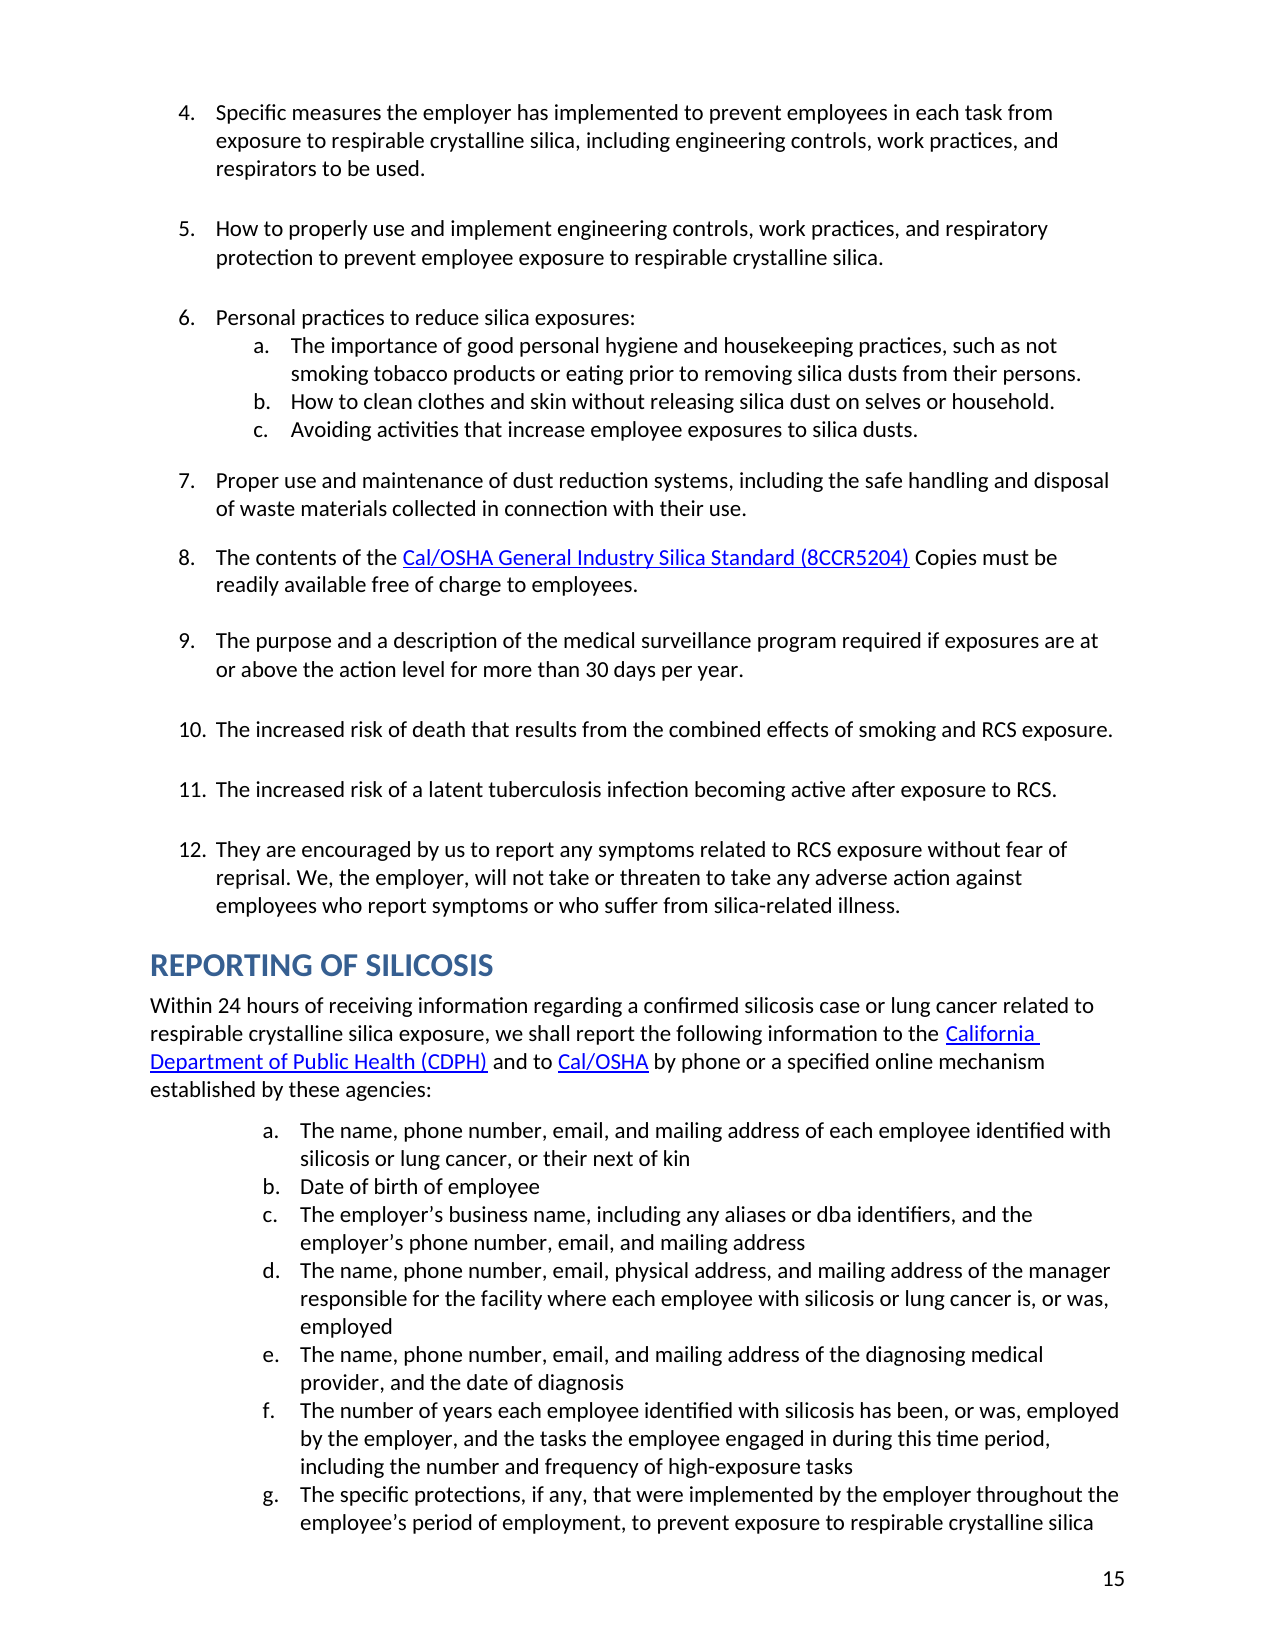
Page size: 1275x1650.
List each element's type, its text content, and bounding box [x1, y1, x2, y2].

list The purpose and a description of the medical surveillance program required if exposures are at or above the action level for more than 30 days per year. [178, 627, 1125, 683]
list They are encouraged by us to report any symptoms related to RCS exposure without fear of reprisal. We, the employer, will not take or threaten to take any adverse action against employees who report symptoms or who suffer from silica-related illness. [178, 835, 1125, 919]
list The name, phone number, email, and mailing address of the diagnosing medical provider, and the date of diagnosis [262, 1340, 1125, 1396]
list Date of birth of employee [262, 1172, 1125, 1200]
list How to clean clothes and skin without releasing silica dust on selves or household. [253, 387, 1125, 415]
subtitle REPORTING OF SILICOSIS [150, 944, 1125, 985]
list The number of years each employee identified with silicosis has been, or was, employed by the employer, and the tasks the employee engaged in during this time period, including the number and frequency of high-exposure tasks [262, 1396, 1125, 1480]
list The employer’s business name, including any aliases or dba identifiers, and the employer’s phone number, email, and mailing address [262, 1200, 1125, 1256]
list The importance of good personal hygiene and housekeeping practices, such as not smoking tobacco products or eating prior to removing silica dusts from their persons. [253, 331, 1125, 387]
text Within 24 hours of receiving information regarding a confirmed silicosis case or lung cancer related to respirable crystalline silica exposure, we shall report the following information to the California Department of Public Health (CDPH) and to Cal/OSHA by phone or a specified online mechanism established by these agencies: [150, 991, 1125, 1103]
list How to properly use and implement engineering controls, work practices, and respiratory protection to prevent employee exposure to respirable crystalline silica. [178, 214, 1125, 271]
list The name, phone number, email, and mailing address of each employee identified with silicosis or lung cancer, or their next of kin [262, 1116, 1125, 1172]
list The increased risk of death that results from the combined effects of smoking and RCS exposure. [178, 715, 1125, 743]
list Personal practices to reduce silica exposures: [178, 303, 1125, 331]
list Avoiding activities that increase employee exposures to silica dusts. [253, 415, 1125, 443]
list The increased risk of a latent tuberculosis infection becoming active after exposure to RCS. [178, 775, 1125, 803]
list The specific protections, if any, that were implemented by the employer throughout the employee’s period of employment, to prevent exposure to respirable crystalline silica [262, 1480, 1125, 1536]
list Proper use and maintenance of dust reduction systems, including the safe handling and disposal of waste materials collected in connection with their use. [178, 466, 1125, 522]
list Specific measures the employer has implemented to prevent employees in each task from exposure to respirable crystalline silica, including engineering controls, work practices, and respirators to be used. [178, 98, 1125, 182]
list The name, phone number, email, physical address, and mailing address of the manager responsible for the facility where each employee with silicosis or lung cancer is, or was, employed [262, 1256, 1125, 1340]
list The contents of the Cal/OSHA General Industry Silica Standard (8CCR5204) Copies must be readily available free of charge to employees. [178, 543, 1125, 599]
